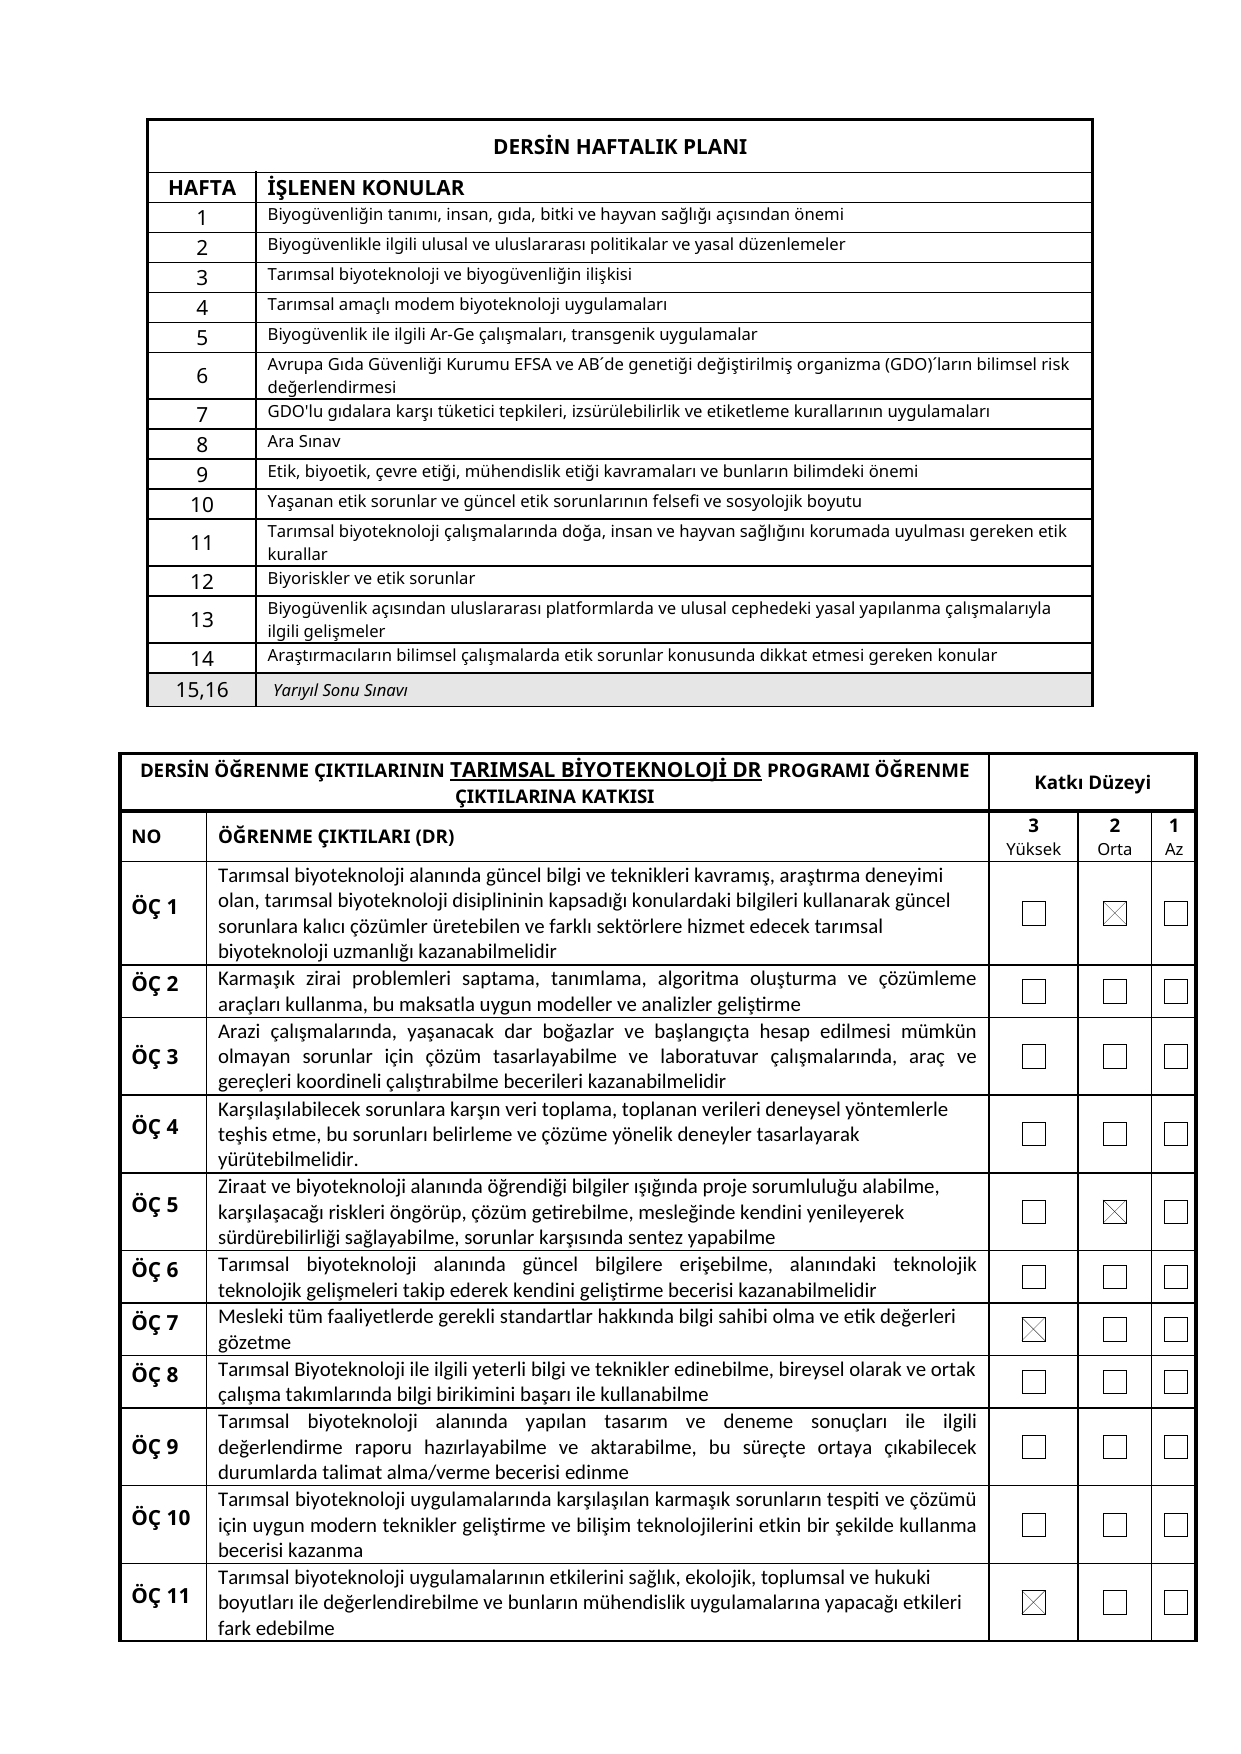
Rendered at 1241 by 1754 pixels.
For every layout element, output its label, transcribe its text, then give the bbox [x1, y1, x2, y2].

table_header DERSİN ÖĞRENME ÇIKTILARININ TARIMSAL BİYOTEKNOLOJİ DR PROGRAMI ÖĞRENME ÇIKTILARINA KATKISI [122, 755, 988, 809]
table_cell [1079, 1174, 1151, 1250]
table_cell Araştırmacıların bilimsel çalışmalarda etik sorunlar konusunda dikkat etmesi gereken konular [257, 644, 1091, 672]
table_cell [1079, 862, 1151, 964]
table_cell Tarımsal amaçlı modem biyoteknoloji uygulamaları [257, 293, 1091, 321]
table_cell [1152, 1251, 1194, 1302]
table_header Katkı Düzeyi [990, 755, 1194, 809]
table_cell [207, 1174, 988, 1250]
table_cell ÖĞRENME ÇIKTILARI (DR) [207, 813, 988, 861]
table_cell 9 [149, 460, 255, 488]
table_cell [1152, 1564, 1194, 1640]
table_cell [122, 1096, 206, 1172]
table_cell Tarımsal biyoteknoloji alanında güncel bilgi ve teknikleri kavramış, araştırma deneyimi olan, tarımsal biyoteknoloji disiplininin kapsadığı konulardaki bilgileri kullanarak güncel sorunlara kalıcı çözümler üretebilen ve farklı sektörlere hizmet edecek tarımsal biyoteknoloji uzmanlığı kazanabilmelidir [207, 862, 988, 964]
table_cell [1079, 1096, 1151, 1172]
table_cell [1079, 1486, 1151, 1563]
table_cell 1 Az [1152, 813, 1194, 861]
table_cell 10 [149, 490, 255, 518]
table_cell 1 [149, 203, 255, 231]
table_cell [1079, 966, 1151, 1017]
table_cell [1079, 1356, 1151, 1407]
table_cell 15,16 [149, 674, 255, 706]
table_cell 13 [149, 597, 255, 642]
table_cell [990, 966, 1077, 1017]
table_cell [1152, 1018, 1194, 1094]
table_cell 2 Orta [1079, 813, 1151, 861]
table_cell 8 [149, 430, 255, 458]
table_cell Biyogüvenlikle ilgili ulusal ve uluslararası politikalar ve yasal düzenlemeler [257, 233, 1091, 261]
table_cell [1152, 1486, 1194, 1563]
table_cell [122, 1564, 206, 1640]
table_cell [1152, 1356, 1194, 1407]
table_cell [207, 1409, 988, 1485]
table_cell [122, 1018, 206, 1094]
table_cell Yaşanan etik sorunlar ve güncel etik sorunlarının felsefi ve sosyolojik boyutu [257, 490, 1091, 518]
table_cell Tarımsal biyoteknoloji ve biyogüvenliğin ilişkisi [257, 263, 1091, 291]
table_cell Tarımsal biyoteknoloji çalışmalarında doğa, insan ve hayvan sağlığını korumada uyulması gereken etik kurallar [257, 520, 1091, 565]
table_cell 11 [149, 520, 255, 565]
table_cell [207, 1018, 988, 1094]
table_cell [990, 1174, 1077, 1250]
table_cell 14 [149, 644, 255, 672]
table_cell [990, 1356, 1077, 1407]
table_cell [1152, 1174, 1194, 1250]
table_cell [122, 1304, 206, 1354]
table_cell ÖÇ 1 [122, 862, 206, 964]
table_cell [1152, 862, 1194, 964]
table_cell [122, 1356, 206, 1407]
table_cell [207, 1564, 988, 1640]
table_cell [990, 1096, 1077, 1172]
table_cell Biyogüvenliğin tanımı, insan, gıda, bitki ve hayvan sağlığı açısından önemi [257, 203, 1091, 231]
table_cell İŞLENEN KONULAR [257, 173, 1091, 201]
table_cell 4 [149, 293, 255, 321]
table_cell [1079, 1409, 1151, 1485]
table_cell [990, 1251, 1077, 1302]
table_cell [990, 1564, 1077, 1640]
table_header DERSİN HAFTALIK PLANI [149, 121, 1091, 171]
table_cell Biyogüvenlik ile ilgili Ar-Ge çalışmaları, transgenik uygulamalar [257, 323, 1091, 351]
table_cell Avrupa Gıda Güvenliği Kurumu EFSA ve AB´de genetiği değiştirilmiş organizma (GDO)´ların bilimsel risk değerlendirmesi [257, 353, 1091, 398]
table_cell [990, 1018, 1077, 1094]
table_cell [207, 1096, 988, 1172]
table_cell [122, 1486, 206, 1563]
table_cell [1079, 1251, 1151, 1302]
table_cell Karmaşık zirai problemleri saptama, tanımlama, algoritma oluşturma ve çözümleme araçları kullanma, bu maksatla uygun modeller ve analizler geliştirme [207, 966, 988, 1016]
table_cell Biyogüvenlik açısından uluslararası platformlarda ve ulusal cephedeki yasal yapılanma çalışmalarıyla ilgili gelişmeler [257, 597, 1091, 642]
table_cell [990, 862, 1077, 964]
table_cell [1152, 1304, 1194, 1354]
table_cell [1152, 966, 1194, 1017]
table_cell 7 [149, 400, 255, 428]
table_cell 3 Yüksek [990, 813, 1077, 861]
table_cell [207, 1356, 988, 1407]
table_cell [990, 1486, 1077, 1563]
table_cell 2 [149, 233, 255, 261]
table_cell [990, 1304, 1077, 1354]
table_cell NO [122, 813, 206, 861]
table_cell HAFTA [149, 173, 255, 201]
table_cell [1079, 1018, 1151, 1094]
table_cell Yarıyıl Sonu Sınavı [257, 674, 1091, 706]
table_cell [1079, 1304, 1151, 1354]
table_cell Ara Sınav [257, 430, 1091, 458]
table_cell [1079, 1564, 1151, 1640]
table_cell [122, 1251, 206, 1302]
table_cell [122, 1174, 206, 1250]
table_cell 3 [149, 263, 255, 291]
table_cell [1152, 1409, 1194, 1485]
table_cell Biyoriskler ve etik sorunlar [257, 567, 1091, 595]
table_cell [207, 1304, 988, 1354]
table_cell GDO'lu gıdalara karşı tüketici tepkileri, izsürülebilirlik ve etiketleme kurallarının uygulamaları [257, 400, 1091, 428]
table_cell ÖÇ 2 [122, 966, 206, 1016]
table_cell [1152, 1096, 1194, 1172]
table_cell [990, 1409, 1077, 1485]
table_cell 12 [149, 567, 255, 595]
table_cell 6 [149, 353, 255, 398]
table_cell 5 [149, 323, 255, 351]
table_cell Etik, biyoetik, çevre etiği, mühendislik etiği kavramaları ve bunların bilimdeki önemi [257, 460, 1091, 488]
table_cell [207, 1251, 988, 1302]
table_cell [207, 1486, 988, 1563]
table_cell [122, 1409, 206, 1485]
